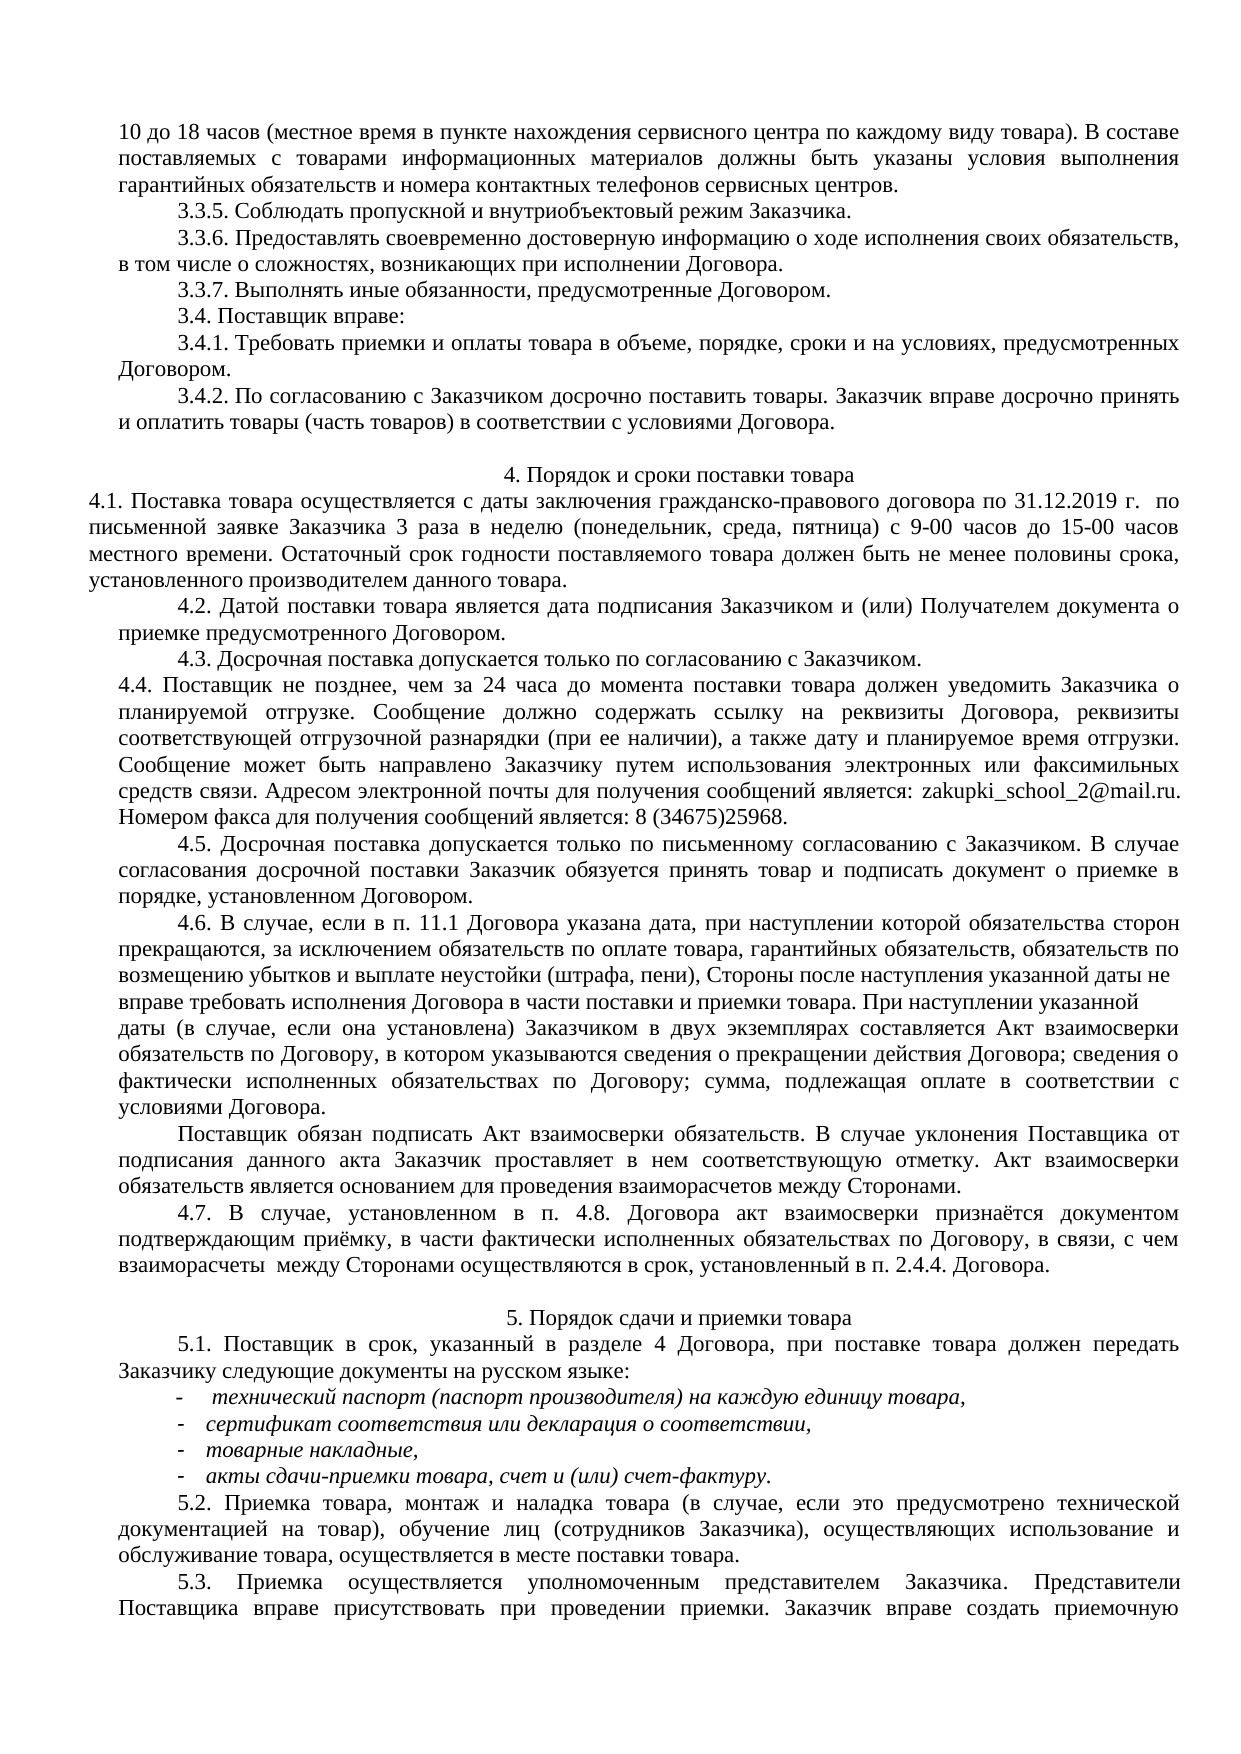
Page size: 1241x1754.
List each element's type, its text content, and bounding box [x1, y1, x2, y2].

text 4. Порядок и сроки поставки товара [118, 461, 1181, 487]
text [118, 1568, 1181, 1621]
text 5.2. Приемка товара, монтаж и наладка товара (в случае, если это предусмотрено технической документацией на товар), обучение лиц (сотрудников Заказчика), осуществляющих использование и обслуживание товара, осуществляется в месте поставки товара. [118, 1489, 1181, 1568]
list акты сдачи-приемки товара, счет и (или) счет-фактуру. [118, 1462, 1181, 1489]
list сертификат соответствия или декларация о соответствии, [118, 1409, 1181, 1436]
text Поставщик обязан подписать Акт взаимосверки обязательств. В случае уклонения Поставщика от подписания данного акта Заказчик проставляет в нем соответствующую отметку. Акт взаимосверки обязательств является основанием для проведения взаиморасчетов между Сторонами. [118, 1119, 1181, 1199]
text 4.7. В случае, установленном в п. 4.8. Договора акт взаимосверки признаётся документом подтверждающим приёмку, в части фактически исполненных обязательствах по Договору, в связи, с чем взаиморасчеты между Сторонами осуществляются в срок, установленный в п. 2.4.4. Договора. [118, 1199, 1181, 1278]
text 5. Порядок сдачи и приемки товара [118, 1304, 1181, 1330]
text 4.6. В случае, если в п. 11.1 Договора указана дата, при наступлении которой обязательства сторон прекращаются, за исключением обязательств по оплате товара, гарантийных обязательств, обязательств по возмещению убытков и выплате неустойки (штрафа, пени), Стороны после наступления указанной даты не [118, 909, 1181, 988]
text 3.4.2. По согласованию с Заказчиком досрочно поставить товары. Заказчик вправе досрочно принять и оплатить товары (часть товаров) в соответствии с условиями Договора. [118, 382, 1181, 434]
text 3.4.1. Требовать приемки и оплаты товара в объеме, порядке, сроки и на условиях, предусмотренных Договором. [118, 329, 1181, 382]
text 5.1. Поставщик в срок, указанный в разделе 4 Договора, при поставке товара должен передать Заказчику следующие документы на русском языке: [118, 1330, 1181, 1383]
text 4.1. Поставка товара осуществляется с даты заключения гражданско-правового договора по 31.12.2019 г. по письменной заявке Заказчика 3 раза в неделю (понедельник, среда, пятница) с 9-00 часов до 15-00 часов местного времени. Остаточный срок годности поставляемого товара должен быть не менее половины срока, установленного производителем данного товара. [88, 487, 1181, 592]
text 4.3. Досрочная поставка допускается только по согласованию с Заказчиком. [118, 645, 1181, 672]
text 3.3.6. Предоставлять своевременно достоверную информацию о ходе исполнения своих обязательств, в том числе о сложностях, возникающих при исполнении Договора. [118, 223, 1181, 276]
list товарные накладные, [118, 1436, 1181, 1462]
text 4.2. Датой поставки товара является дата подписания Заказчиком и (или) Получателем документа о приемке предусмотренного Договором. [118, 592, 1181, 645]
text 3.4. Поставщик вправе: [118, 303, 1181, 329]
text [118, 118, 1181, 197]
text 3.3.5. Соблюдать пропускной и внутриобъектовый режим Заказчика. [118, 197, 1181, 223]
text 4.5. Досрочная поставка допускается только по письменному согласованию с Заказчиком. В случае согласования досрочной поставки Заказчик обязуется принять товар и подписать документ о приемке в порядке, установленном Договором. [118, 830, 1181, 909]
text 4.4. Поставщик не позднее, чем за 24 часа до момента поставки товара должен уведомить Заказчика о планируемой отгрузке. Сообщение должно содержать ссылку на реквизиты Договора, реквизиты соответствующей отгрузочной разнарядки (при ее наличии), а также дату и планируемое время отгрузки. Сообщение может быть направлено Заказчику путем использования электронных или факсимильных средств связи. Адресом электронной почты для получения сообщений является: zakupki_school_2@mail.ru. Номером факса для получения сообщений является: 8 (34675)25968. [118, 672, 1181, 830]
text даты (в случае, если она установлена) Заказчиком в двух экземплярах составляется Акт взаимосверки обязательств по Договору, в котором указываются сведения о прекращении действия Договора; сведения о фактически исполненных обязательствах по Договору; сумма, подлежащая оплате в соответствии с условиями Договора. [118, 1014, 1181, 1119]
text вправе требовать исполнения Договора в части поставки и приемки товара. При наступлении указанной [118, 988, 1181, 1014]
text 3.3.7. Выполнять иные обязанности, предусмотренные Договором. [118, 276, 1181, 303]
text - технический паспорт (паспорт производителя) на каждую единицу товара, [118, 1383, 1181, 1409]
